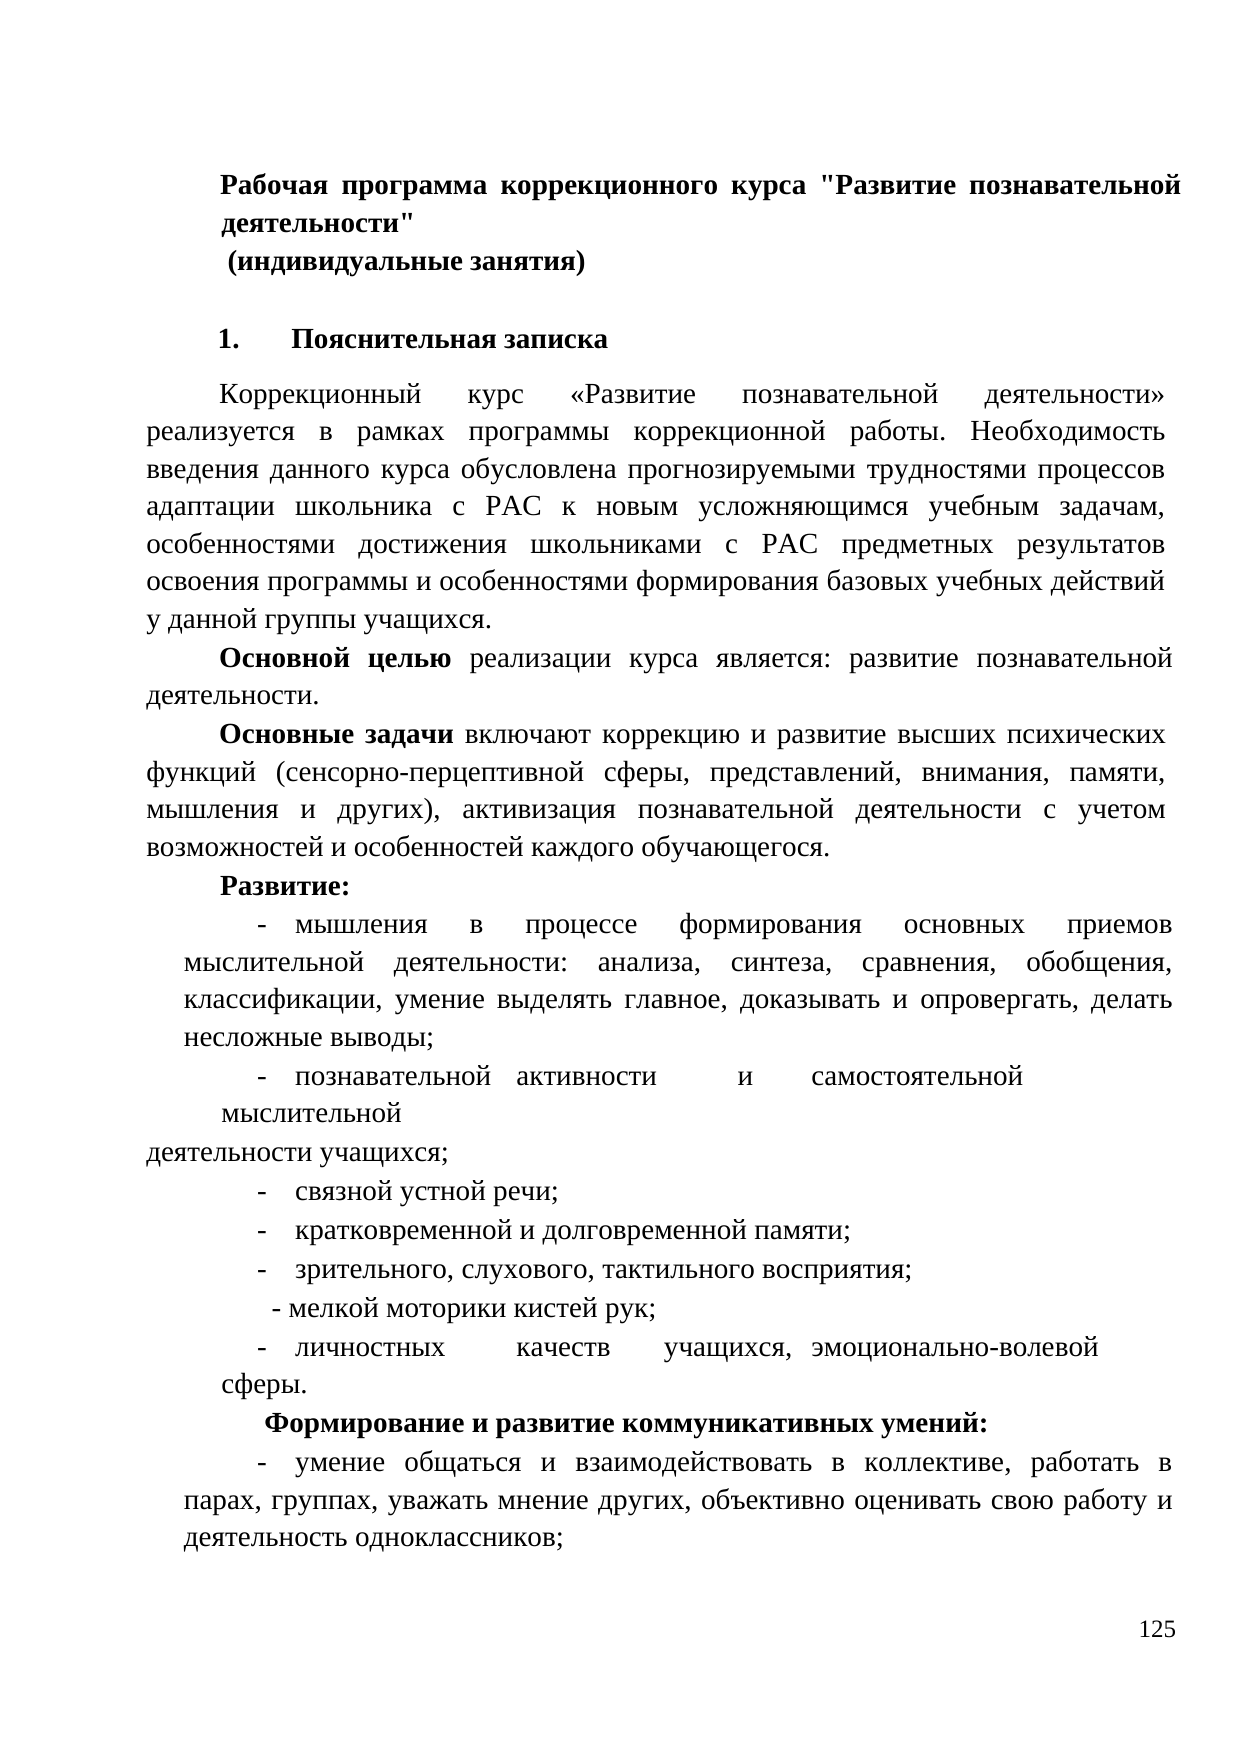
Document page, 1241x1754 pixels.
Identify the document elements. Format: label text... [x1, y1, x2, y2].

list умение общаться и взаимодействовать в коллективе, работать в парах, группах, уважать мнение других, объективно оценивать свою работу и деятельность одноклассников; [184, 1444, 1173, 1553]
text Коррекционный курс «Развитие познавательной деятельности» реализуется в рамках программы коррекционной работы. Необходимость введения данного курса обусловлена прогнозируемыми трудностями процессов адаптации школьника с РАС к новым усложняющимся учебным задачам, особенностями достижения школьниками с РАС предметных результатов освоения программы и особенностями формирования базовых учебных действий у данной группы учащихся. [146, 376, 1166, 634]
list кратковременной и долговременной памяти; [184, 1212, 1173, 1246]
text деятельности учащихся; [146, 1134, 1173, 1168]
text Развитие: [220, 868, 1182, 901]
list мышления в процессе формирования основных приемов мыслительной деятельности: анализа, синтеза, сравнения, обобщения, классификации, умение выделять главное, доказывать и опровергать, делать несложные выводы; [184, 906, 1173, 1052]
subtitle 1. Пояснительная записка [147, 321, 1182, 354]
text Рабочая программа коррекционного курса "Развитие познавательной деятельности" [220, 167, 1182, 239]
list познавательной активности и самостоятельной мыслительной [184, 1058, 1173, 1129]
text Формирование и развитие коммуникативных умений: [257, 1405, 1173, 1439]
list личностных качеств учащихся, эмоционально-волевой сферы. [184, 1329, 1173, 1400]
list зрительного, слухового, тактильного восприятия; [184, 1251, 1173, 1284]
text - мелкой моторики кистей рук; [257, 1290, 1173, 1323]
text (индивидуальные занятия) [220, 243, 1182, 277]
list связной устной речи; [184, 1173, 1173, 1207]
text Основные задачи включают коррекцию и развитие высших психических функций (сенсорно-перцептивной сферы, представлений, внимания, памяти, мышления и других), активизация познавательной деятельности с учетом возможностей и особенностей каждого обучающегося. [146, 716, 1166, 862]
text Основной целью реализации курса является: развитие познавательной деятельности. [146, 640, 1173, 711]
